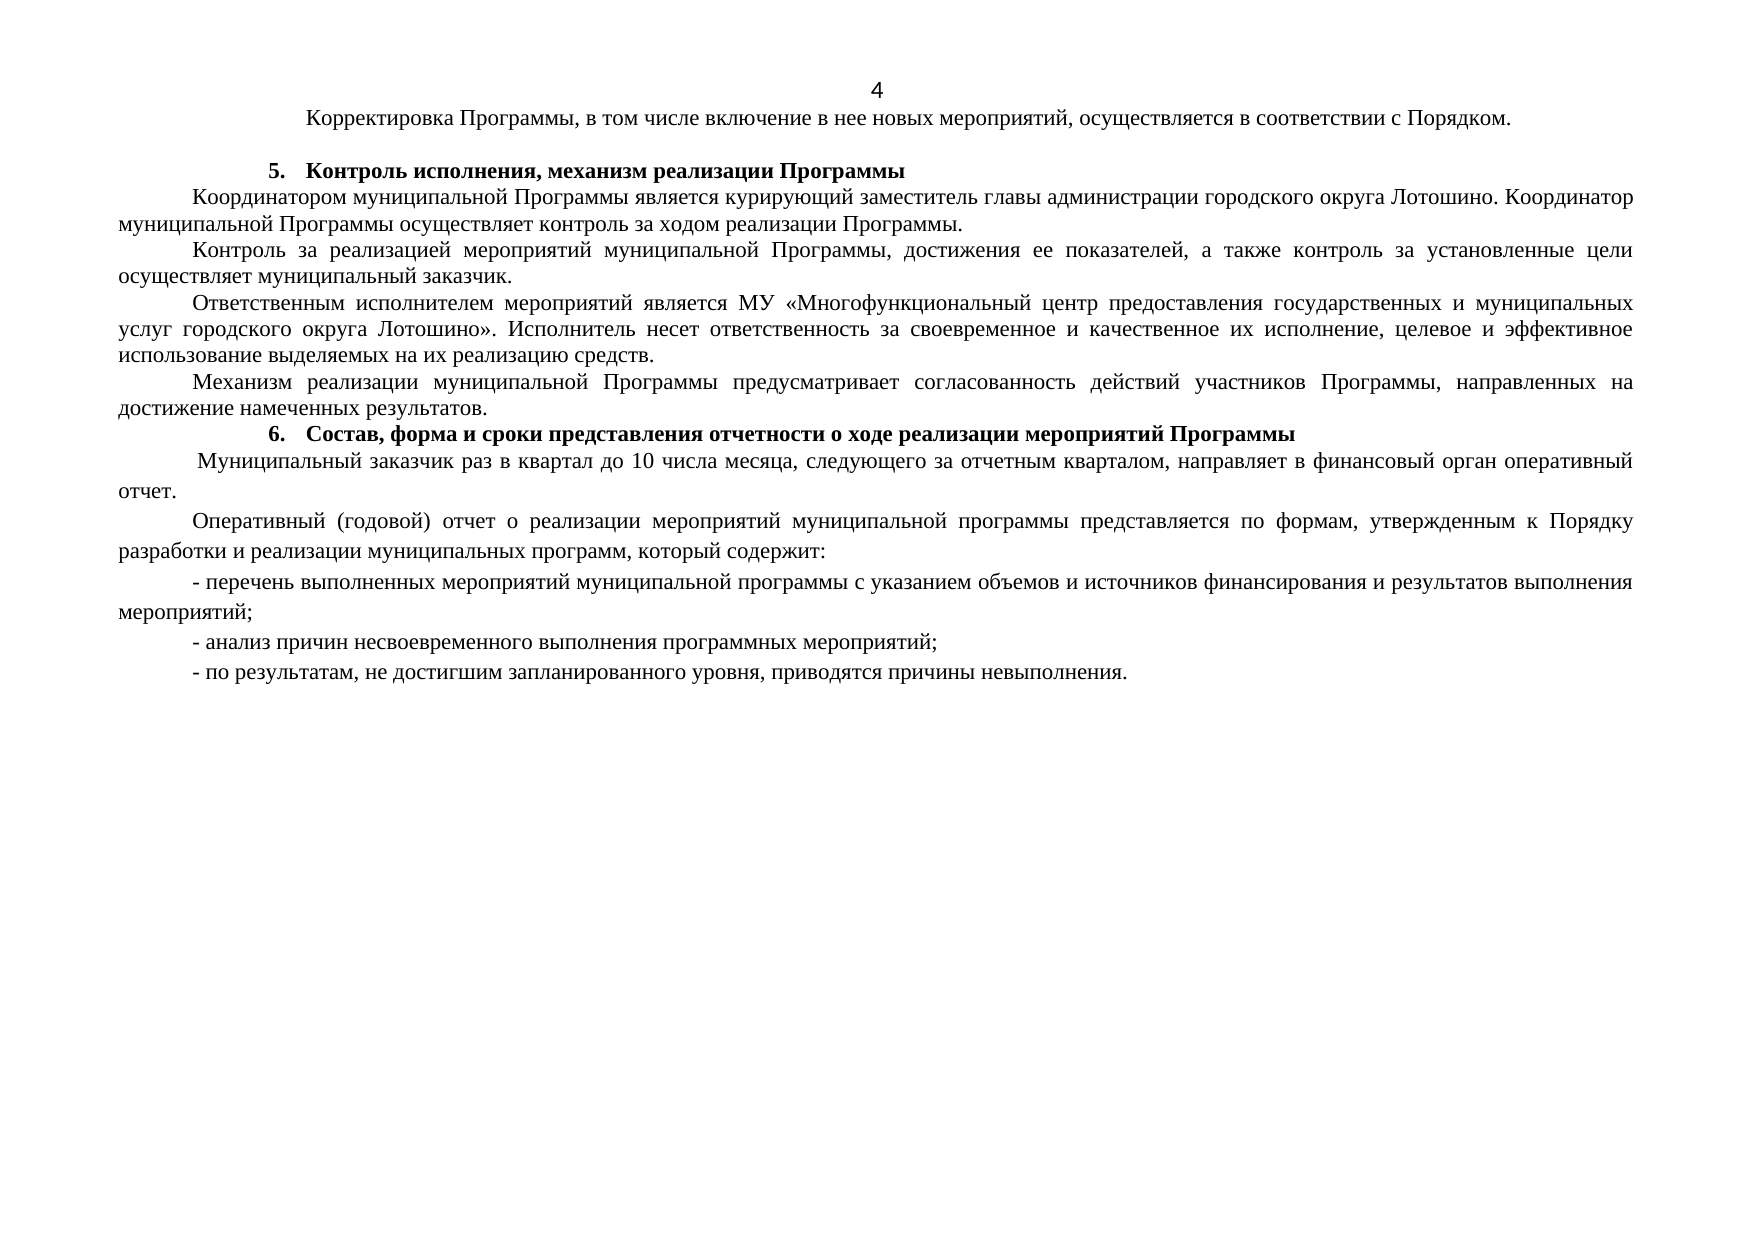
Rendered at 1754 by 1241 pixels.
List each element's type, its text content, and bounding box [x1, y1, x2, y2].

text - перечень выполненных мероприятий муниципальной программы с указанием объемов и источников финансирования и результатов выполнения мероприятий; [118, 568, 1636, 624]
list Корректировка Программы, в том числе включение в нее новых мероприятий, осуществляется в соответствии с Порядком. [306, 104, 1636, 131]
list Состав, форма и сроки представления отчетности о ходе реализации мероприятий Программы [268, 421, 1636, 447]
text - анализ причин несвоевременного выполнения программных мероприятий; [118, 628, 1636, 654]
text Оперативный (годовой) отчет о реализации мероприятий муниципальной программы представляется по формам, утвержденным к Порядку разработки и реализации муниципальных программ, который содержит: [118, 507, 1636, 564]
subtitle Ответственным исполнителем мероприятий является МУ «Многофункциональный центр предоставления государственных и муниципальных услуг городского округа Лотошино». Исполнитель несет ответственность за своевременное и качественное их исполнение, целевое и эффективное использование выделяемых на их реализацию средств. [118, 289, 1636, 368]
list Контроль исполнения, механизм реализации Программы [268, 157, 1636, 183]
subtitle Контроль за реализацией мероприятий муниципальной Программы, достижения ее показателей, а также контроль за установленные цели осуществляет муниципальный заказчик. [118, 236, 1636, 289]
subtitle Координатором муниципальной Программы является курирующий заместитель главы администрации городского округа Лотошино. Координатор муниципальной Программы осуществляет контроль за ходом реализации Программы. [118, 183, 1636, 236]
text - по результатам, не достигшим запланированного уровня, приводятся причины невыполнения. [118, 658, 1636, 685]
text Муниципальный заказчик раз в квартал до 10 числа месяца, следующего за отчетным кварталом, направляет в финансовый орган оперативный отчет. [118, 447, 1636, 503]
text Механизм реализации муниципальной Программы предусматривает согласованность действий участников Программы, направленных на достижение намеченных результатов. [118, 368, 1636, 421]
